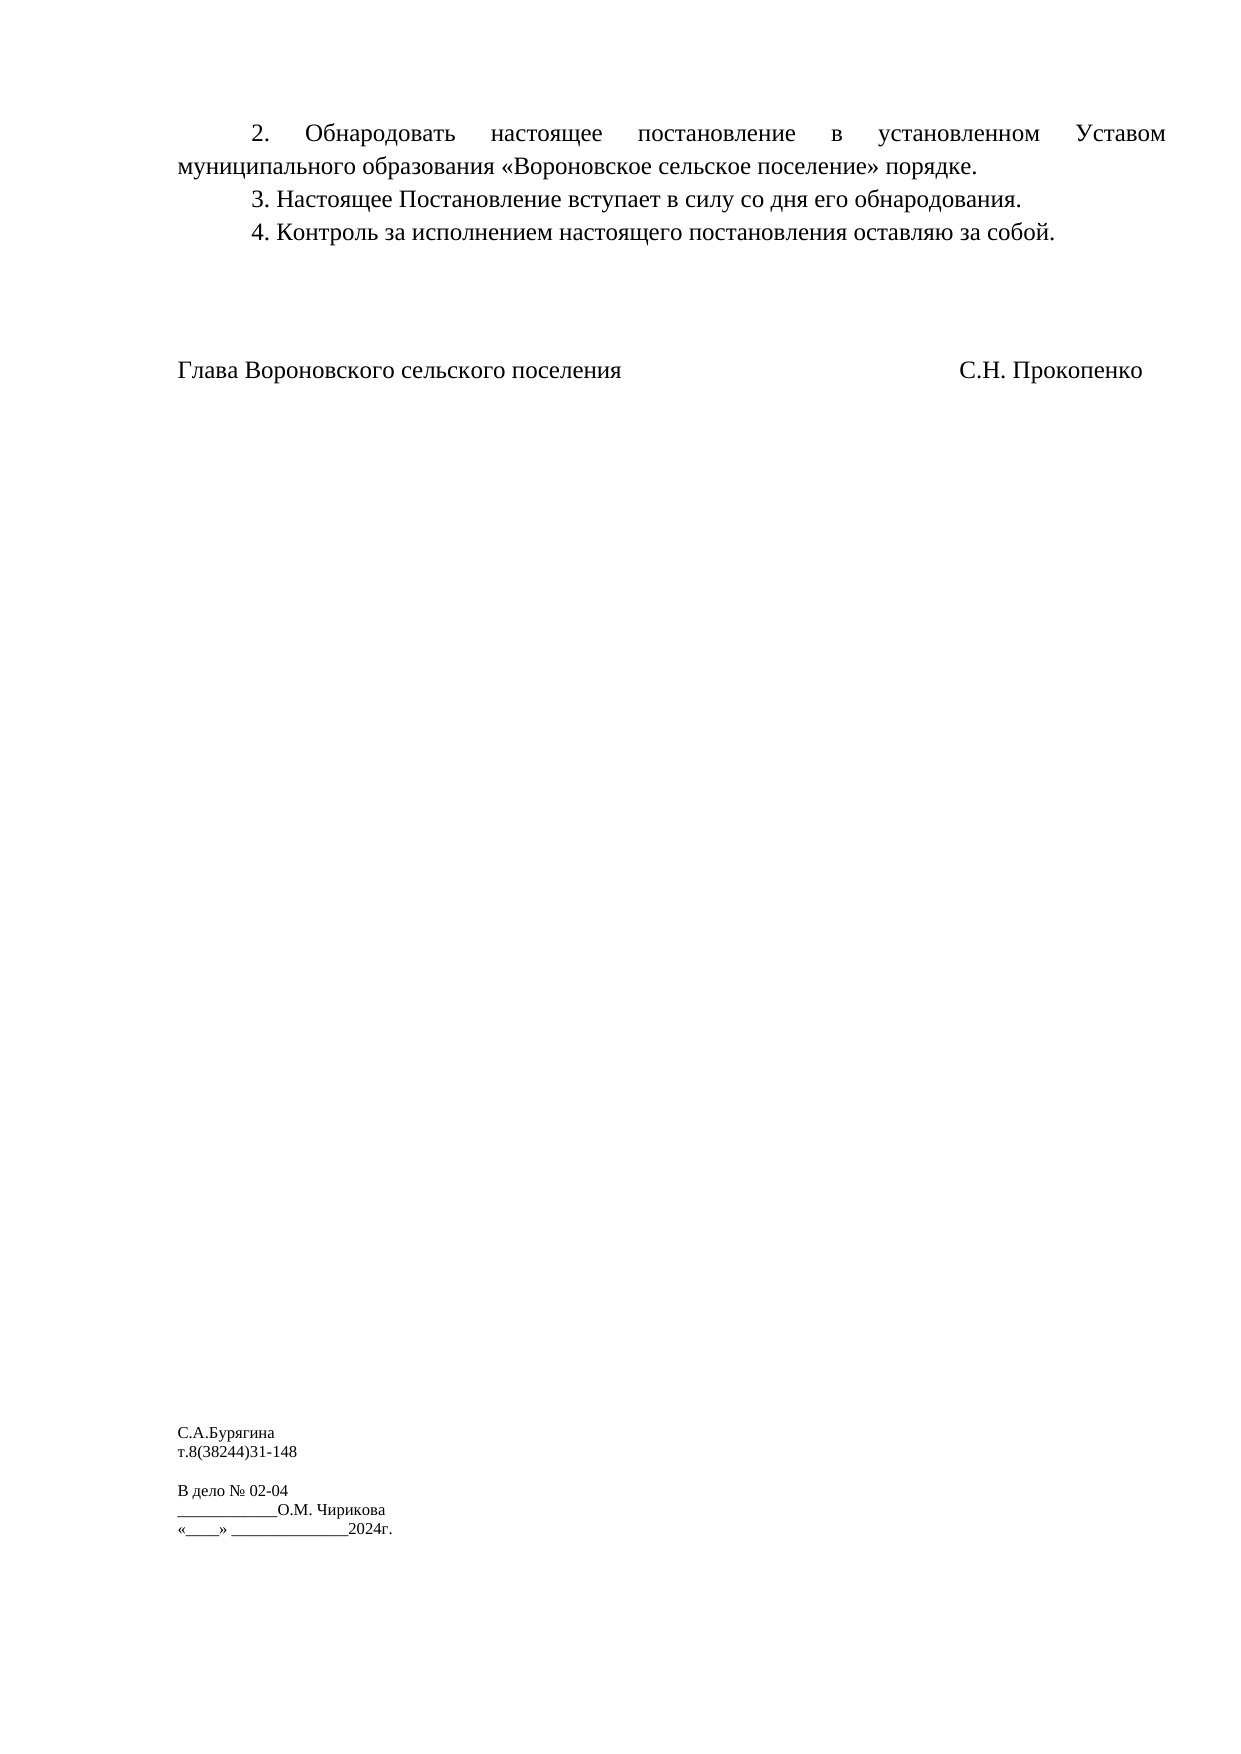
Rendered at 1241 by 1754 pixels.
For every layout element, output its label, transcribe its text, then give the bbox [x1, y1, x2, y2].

text В дело № 02-04 [177, 1480, 1167, 1499]
text Глава Вороновского сельского поселения С.Н. Прокопенко [177, 356, 1167, 384]
text т.8(38244)31-148 [177, 1442, 1167, 1461]
text 2. Обнародовать настоящее постановление в установленном Уставом муниципального образования «Вороновское сельское поселение» порядке. [177, 118, 1167, 180]
text ____________О.М. Чирикова [177, 1499, 1167, 1519]
text С.А.Бурягина [177, 1423, 1167, 1442]
text «____» ______________2024г. [177, 1519, 1167, 1538]
text 4. Контроль за исполнением настоящего постановления оставляю за собой. [177, 217, 1167, 246]
text 3. Настоящее Постановление вступает в силу со дня его обнародования. [177, 184, 1167, 213]
